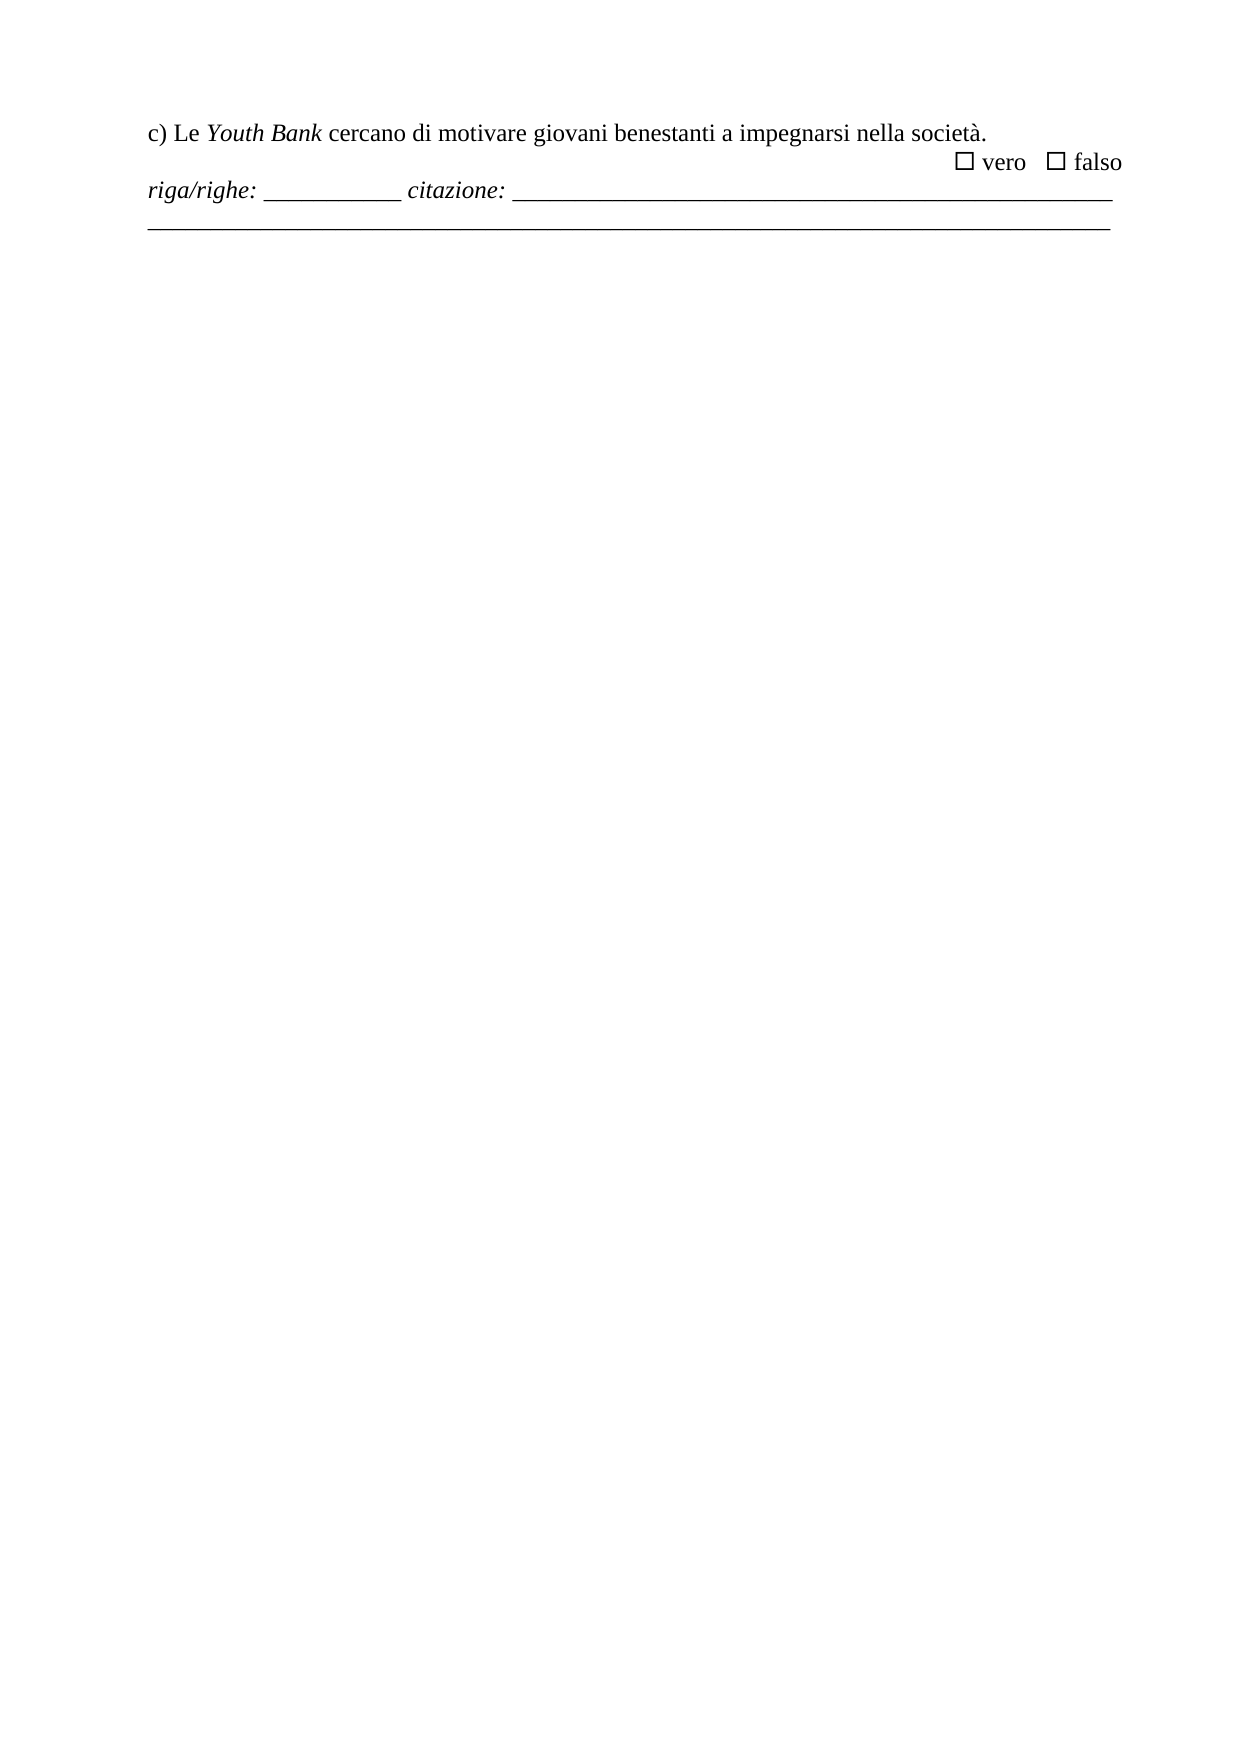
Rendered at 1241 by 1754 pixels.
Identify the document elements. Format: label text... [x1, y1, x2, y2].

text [148, 176, 1122, 204]
text _____________________________________________________________________________ [148, 204, 1122, 233]
text vero falso [148, 147, 1122, 176]
text c) Le Youth Bank cercano di motivare giovani benestanti a impegnarsi nella società. [148, 118, 1122, 147]
